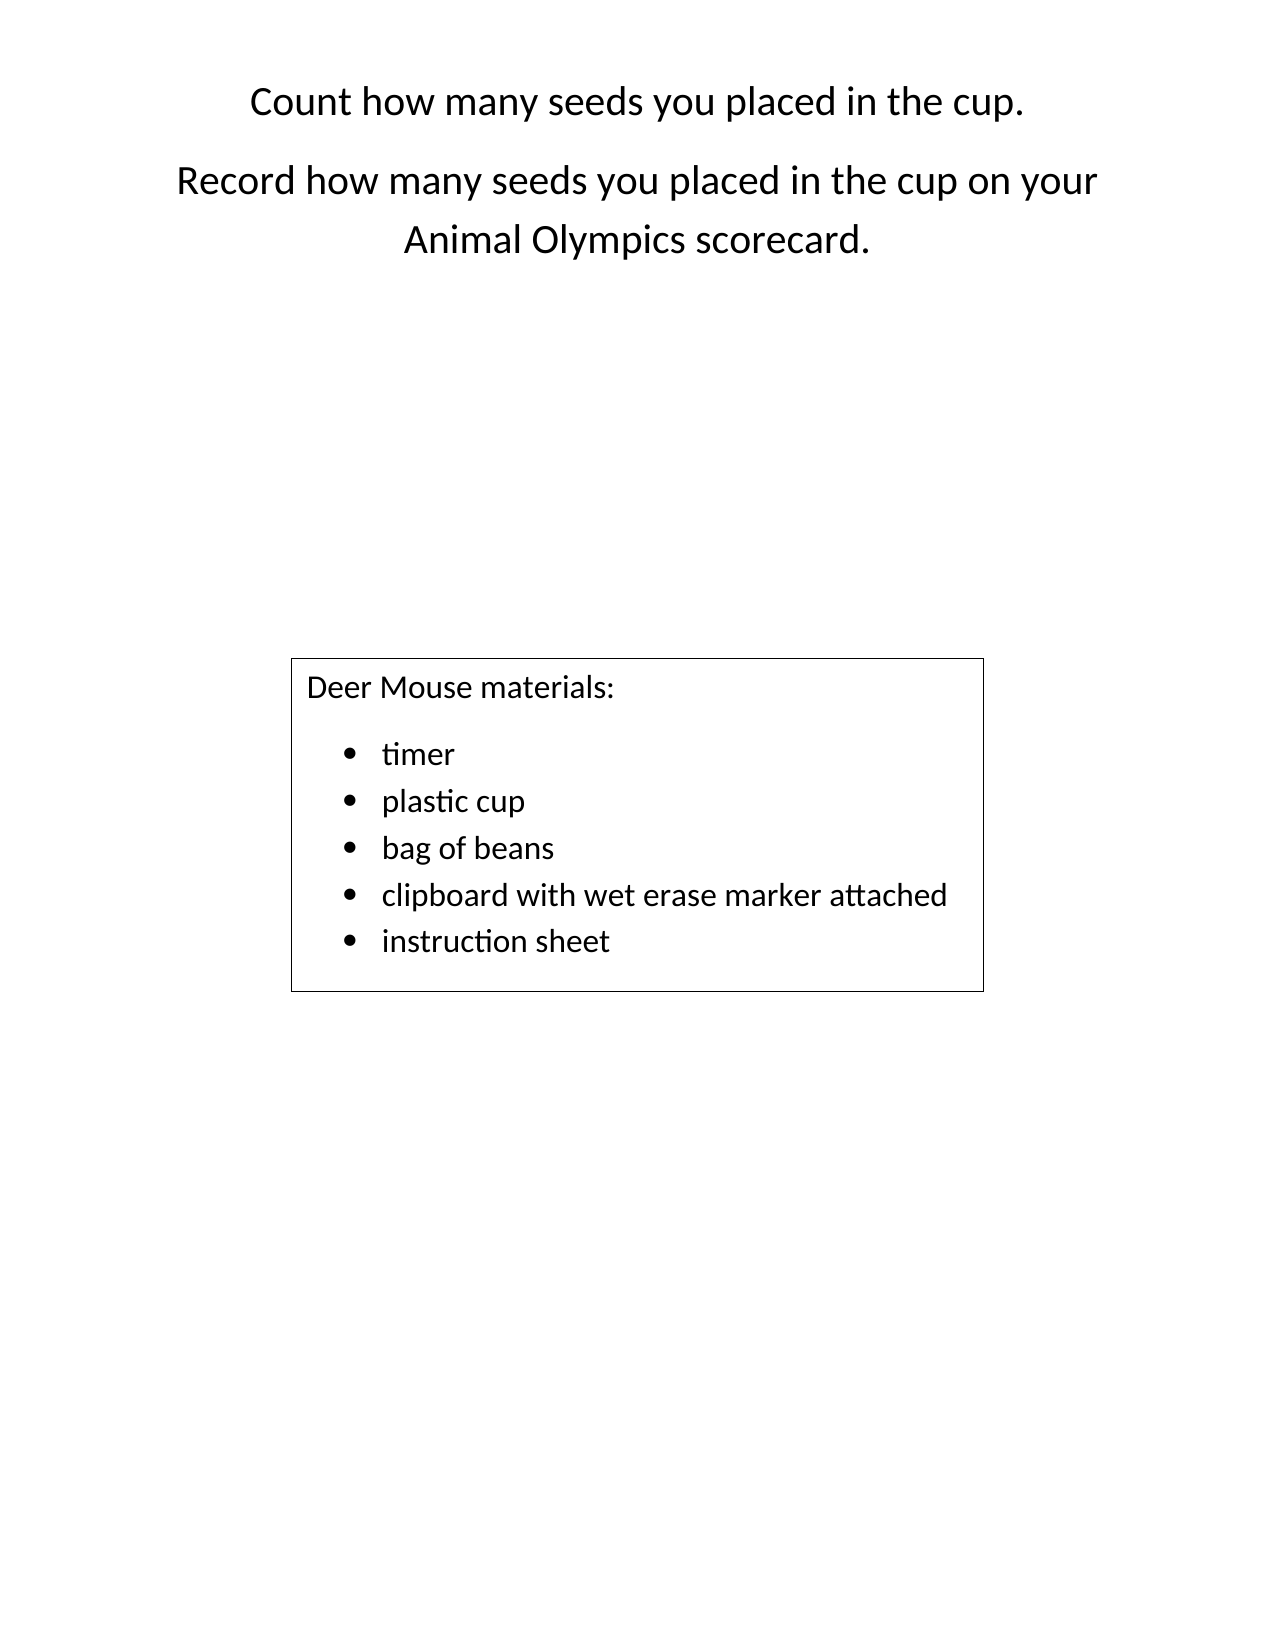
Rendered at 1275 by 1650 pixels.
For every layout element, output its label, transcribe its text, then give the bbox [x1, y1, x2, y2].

text Record how many seeds you placed in the cup on your Animal Olympics scorecard. [75, 154, 1200, 263]
text Count how many seeds you placed in the cup. [75, 75, 1200, 126]
